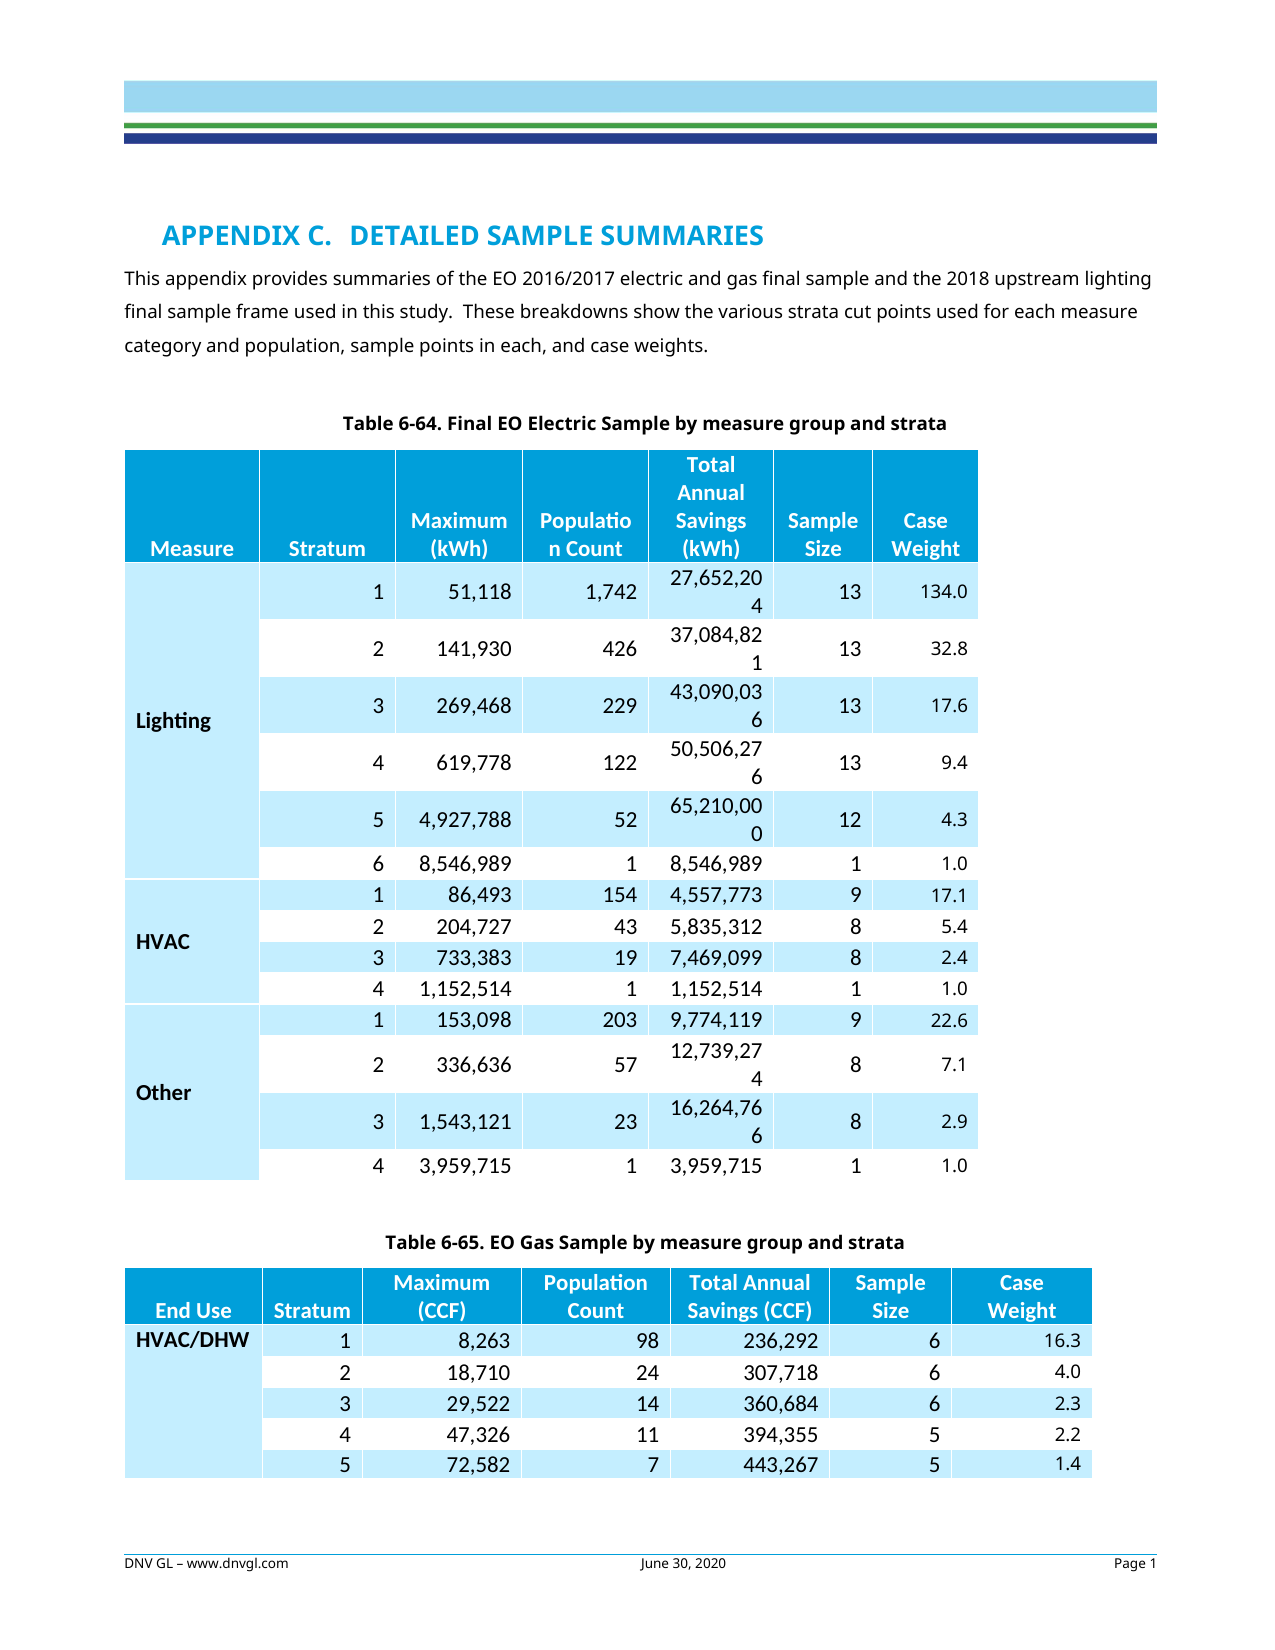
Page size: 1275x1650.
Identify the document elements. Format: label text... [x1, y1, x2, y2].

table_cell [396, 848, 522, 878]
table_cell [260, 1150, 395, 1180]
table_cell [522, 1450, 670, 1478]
subtitle Detailed Sample summaries [162, 216, 1157, 253]
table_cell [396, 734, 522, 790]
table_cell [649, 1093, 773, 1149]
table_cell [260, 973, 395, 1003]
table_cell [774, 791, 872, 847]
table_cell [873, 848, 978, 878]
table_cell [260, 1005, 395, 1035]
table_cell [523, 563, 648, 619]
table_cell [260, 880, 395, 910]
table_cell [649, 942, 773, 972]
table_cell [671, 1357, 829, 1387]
picture [124, 80, 1157, 144]
text This appendix provides summaries of the EO 2016/2017 electric and gas final sample and the 2018 upstream lighting final sample frame used in this study. These breakdowns show the various strata cut points used for each measure category and population, sample points in each, and case weights. [124, 266, 1157, 357]
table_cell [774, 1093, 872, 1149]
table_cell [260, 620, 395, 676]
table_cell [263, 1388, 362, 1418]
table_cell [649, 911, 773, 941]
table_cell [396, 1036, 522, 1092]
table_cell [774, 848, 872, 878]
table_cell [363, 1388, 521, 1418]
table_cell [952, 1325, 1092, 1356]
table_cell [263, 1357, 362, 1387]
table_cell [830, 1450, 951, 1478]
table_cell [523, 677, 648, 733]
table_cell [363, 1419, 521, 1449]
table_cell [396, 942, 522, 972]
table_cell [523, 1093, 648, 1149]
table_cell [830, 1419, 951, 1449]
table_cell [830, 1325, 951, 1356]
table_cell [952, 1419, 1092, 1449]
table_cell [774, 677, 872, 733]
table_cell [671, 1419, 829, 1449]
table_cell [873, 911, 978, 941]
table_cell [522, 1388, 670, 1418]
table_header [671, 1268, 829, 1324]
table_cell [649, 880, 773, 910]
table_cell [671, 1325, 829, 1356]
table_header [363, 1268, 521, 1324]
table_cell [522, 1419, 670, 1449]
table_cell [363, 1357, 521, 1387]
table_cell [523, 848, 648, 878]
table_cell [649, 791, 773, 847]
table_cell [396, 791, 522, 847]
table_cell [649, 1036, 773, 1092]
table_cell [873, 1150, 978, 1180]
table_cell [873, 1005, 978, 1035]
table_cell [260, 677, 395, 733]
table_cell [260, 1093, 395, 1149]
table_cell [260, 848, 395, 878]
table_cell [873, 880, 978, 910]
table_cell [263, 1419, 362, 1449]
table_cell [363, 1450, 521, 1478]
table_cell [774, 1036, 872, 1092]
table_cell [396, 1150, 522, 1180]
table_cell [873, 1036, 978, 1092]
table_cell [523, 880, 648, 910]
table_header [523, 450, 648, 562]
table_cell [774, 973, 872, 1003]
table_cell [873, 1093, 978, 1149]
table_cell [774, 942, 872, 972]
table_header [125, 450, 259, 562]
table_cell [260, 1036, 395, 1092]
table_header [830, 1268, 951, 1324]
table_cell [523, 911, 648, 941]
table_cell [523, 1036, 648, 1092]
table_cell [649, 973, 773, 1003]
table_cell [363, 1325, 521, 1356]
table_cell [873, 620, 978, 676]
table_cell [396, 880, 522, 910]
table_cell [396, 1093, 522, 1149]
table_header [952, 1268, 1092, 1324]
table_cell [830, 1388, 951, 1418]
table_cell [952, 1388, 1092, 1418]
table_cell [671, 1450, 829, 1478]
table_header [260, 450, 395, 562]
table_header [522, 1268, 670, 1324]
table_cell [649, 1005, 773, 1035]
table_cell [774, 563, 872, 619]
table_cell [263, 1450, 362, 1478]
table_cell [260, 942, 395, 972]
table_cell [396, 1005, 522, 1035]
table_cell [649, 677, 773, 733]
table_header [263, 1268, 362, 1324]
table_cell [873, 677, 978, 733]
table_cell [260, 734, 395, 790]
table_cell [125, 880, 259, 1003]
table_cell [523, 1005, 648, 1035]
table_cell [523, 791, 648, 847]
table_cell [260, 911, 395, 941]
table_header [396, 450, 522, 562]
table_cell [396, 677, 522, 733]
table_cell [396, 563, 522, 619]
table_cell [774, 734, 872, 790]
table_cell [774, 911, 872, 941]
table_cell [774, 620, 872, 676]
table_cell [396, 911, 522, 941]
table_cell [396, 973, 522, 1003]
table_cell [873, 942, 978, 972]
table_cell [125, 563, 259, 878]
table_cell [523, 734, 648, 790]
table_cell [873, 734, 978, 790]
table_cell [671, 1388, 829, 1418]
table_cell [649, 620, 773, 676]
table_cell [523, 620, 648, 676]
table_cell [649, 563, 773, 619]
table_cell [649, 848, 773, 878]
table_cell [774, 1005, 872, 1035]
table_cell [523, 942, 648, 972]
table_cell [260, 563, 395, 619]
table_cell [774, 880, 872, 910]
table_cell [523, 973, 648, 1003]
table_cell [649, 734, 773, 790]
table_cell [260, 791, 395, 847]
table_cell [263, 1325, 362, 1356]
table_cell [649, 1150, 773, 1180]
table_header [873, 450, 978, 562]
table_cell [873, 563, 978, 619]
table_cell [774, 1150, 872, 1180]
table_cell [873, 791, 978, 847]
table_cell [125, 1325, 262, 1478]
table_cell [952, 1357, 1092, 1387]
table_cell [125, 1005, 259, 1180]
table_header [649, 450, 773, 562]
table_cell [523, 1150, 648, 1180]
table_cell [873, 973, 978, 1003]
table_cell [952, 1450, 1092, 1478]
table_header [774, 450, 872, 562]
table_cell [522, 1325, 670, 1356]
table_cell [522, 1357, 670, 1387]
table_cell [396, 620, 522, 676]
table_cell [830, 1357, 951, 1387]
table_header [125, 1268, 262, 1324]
